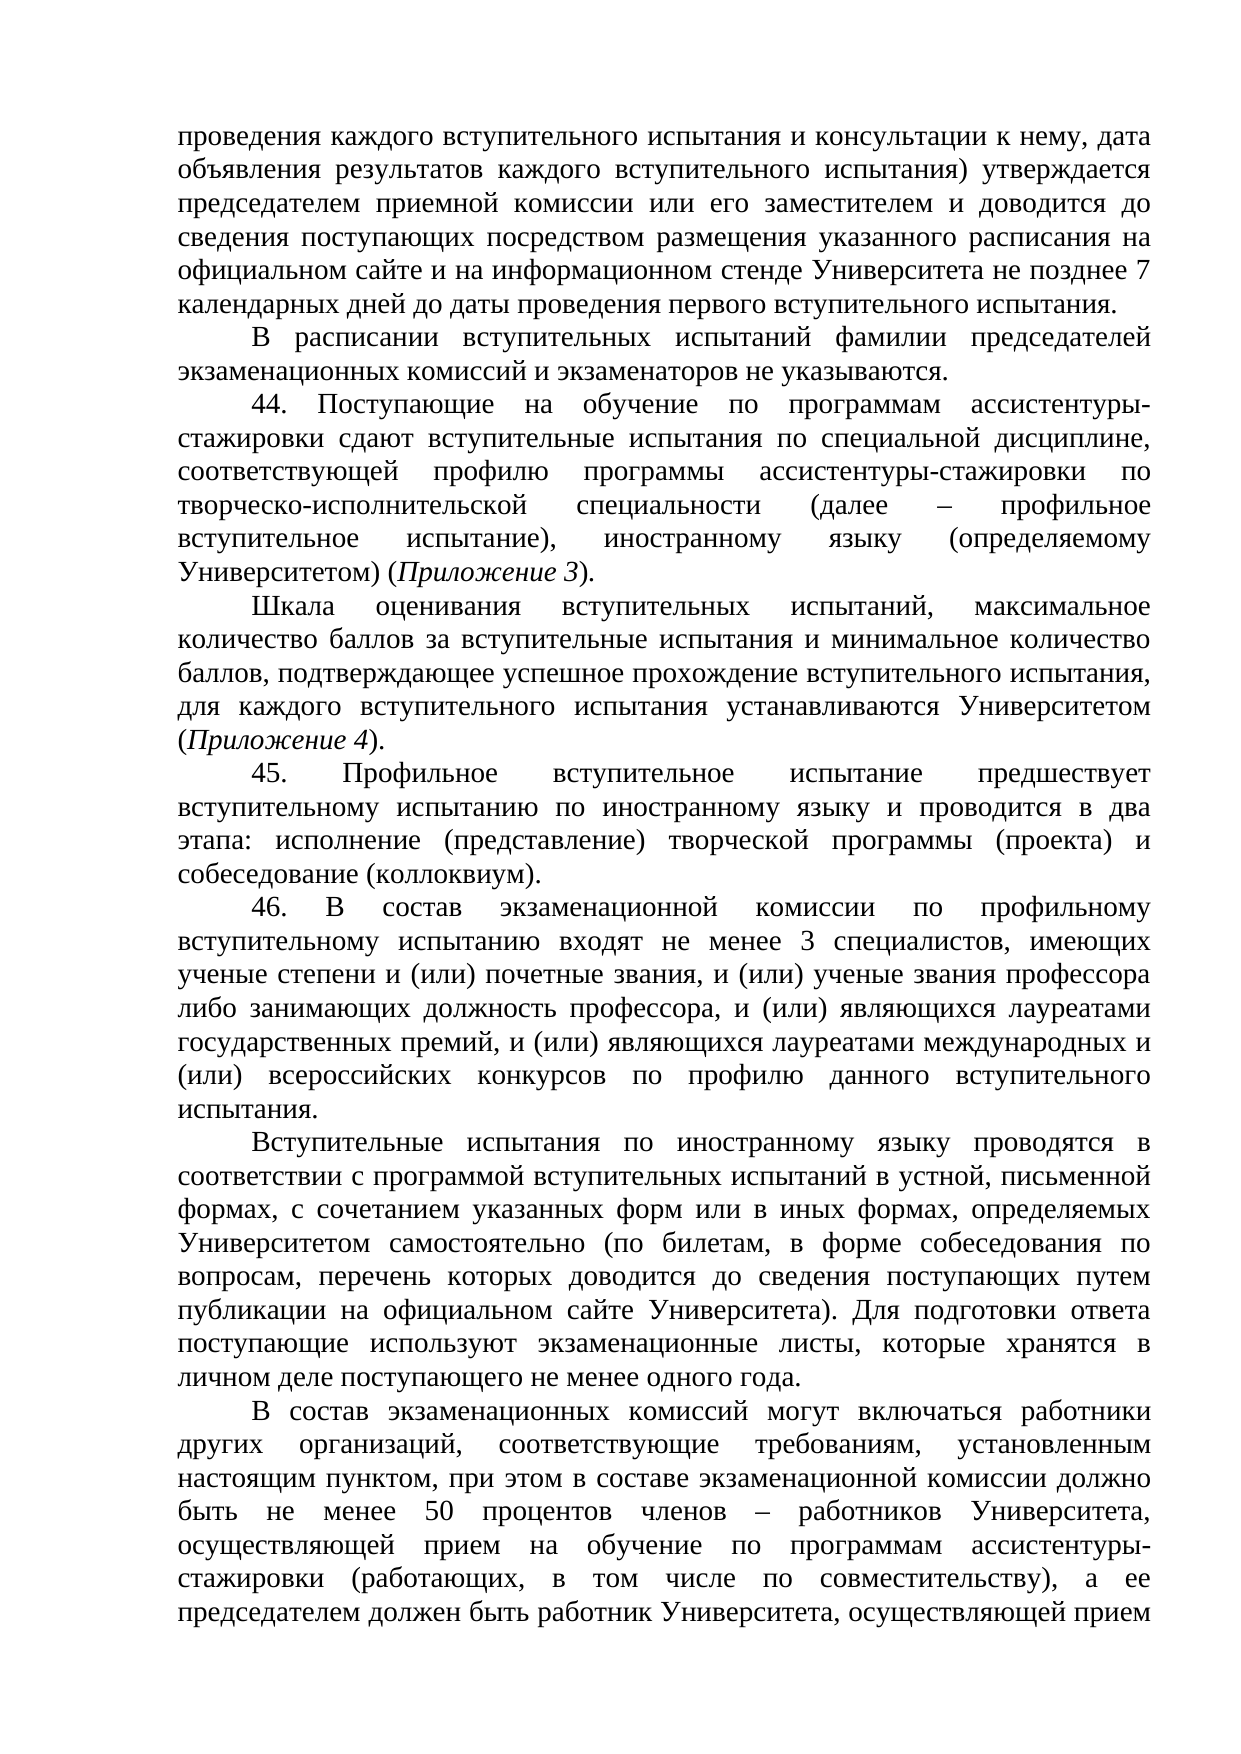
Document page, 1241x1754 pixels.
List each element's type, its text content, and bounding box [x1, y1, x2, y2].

text 46. В состав экзаменационной комиссии по профильному вступительному испытанию входят не менее 3 специалистов, имеющих ученые степени и (или) почетные звания, и (или) ученые звания профессора либо занимающих должность профессора, и (или) являющихся лауреатами государственных премий, и (или) являющихся лауреатами международных и (или) всероссийских конкурсов по профилю данного вступительного испытания. [177, 889, 1152, 1124]
text Вступительные испытания по иностранному языку проводятся в соответствии с программой вступительных испытаний в устной, письменной формах, с сочетанием указанных форм или в иных формах, определяемых Университетом самостоятельно (по билетам, в форме собеседования по вопросам, перечень которых доводится до сведения поступающих путем публикации на официальном сайте Университета). Для подготовки ответа поступающие используют экзаменационные листы, которые хранятся в личном деле поступающего не менее одного года. [177, 1124, 1152, 1393]
text В расписании вступительных испытаний фамилии председателей экзаменационных комиссий и экзаменаторов не указываются. [177, 319, 1152, 386]
text 44. Поступающие на обучение по программам ассистентуры-стажировки сдают вступительные испытания по специальной дисциплине, соответствующей профилю программы ассистентуры-стажировки по творческо-исполнительской специальности (далее – профильное вступительное испытание), иностранному языку (определяемому Университетом) (Приложение 3). [177, 386, 1152, 588]
text 45. Профильное вступительное испытание предшествует вступительному испытанию по иностранному языку и проводится в два этапа: исполнение (представление) творческой программы (проекта) и собеседование (коллоквиум). [177, 755, 1152, 889]
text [177, 1393, 1152, 1627]
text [177, 118, 1152, 319]
text Шкала оценивания вступительных испытаний, максимальное количество баллов за вступительные испытания и минимальное количество баллов, подтверждающее успешное прохождение вступительного испытания, для каждого вступительного испытания устанавливаются Университетом (Приложение 4). [177, 588, 1152, 755]
